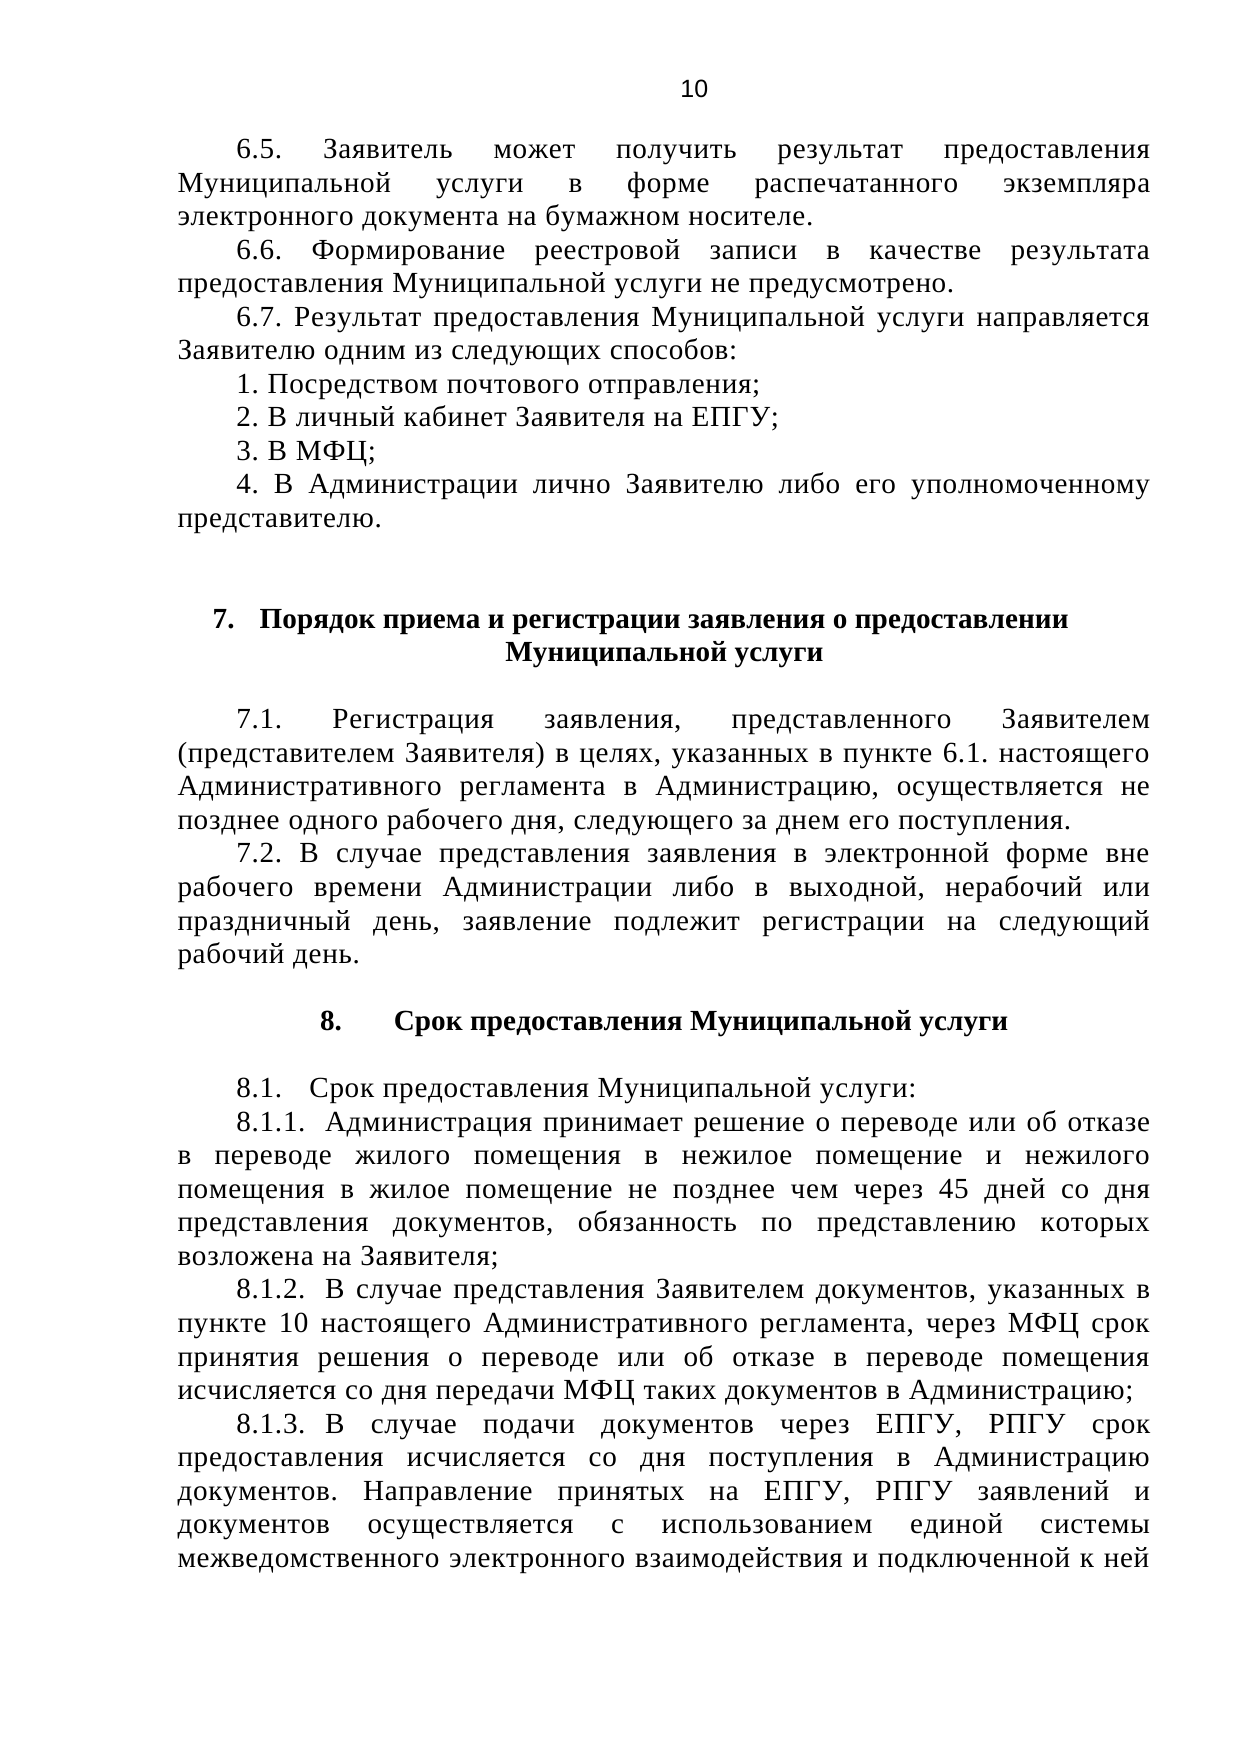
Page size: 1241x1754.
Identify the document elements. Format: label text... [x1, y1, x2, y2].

text 2. В личный кабинет Заявителя на ЕПГУ; [177, 399, 1152, 433]
text 6.7. Результат предоставления Муниципальной услуги направляется Заявителю одним из следующих способов: [177, 299, 1152, 366]
text 1. Посредством почтового отправления; [177, 366, 1152, 399]
text 3. В МФЦ; [177, 433, 1152, 467]
text 4. В Администрации лично Заявителю либо его уполномоченному представителю. [177, 467, 1152, 534]
text 6.5. Заявитель может получить результат предоставления Муниципальной услуги в форме распечатанного экземпляра электронного документа на бумажном носителе. [177, 131, 1152, 232]
text 7.1. Регистрация заявления, представленного Заявителем (представителем Заявителя) в целях, указанных в пункте 6.1. настоящего Административного регламента в Администрацию, осуществляется не позднее одного рабочего дня, следующего за днем его поступления. [177, 701, 1152, 836]
list Администрация принимает решение о переводе или об отказе в переводе жилого помещения в нежилое помещение и нежилого помещения в жилое помещение не позднее чем через 45 дней со дня представления документов, обязанность по представлению которых возложена на Заявителя; [177, 1104, 1152, 1272]
text 7.2. В случае представления заявления в электронной форме вне рабочего времени Администрации либо в выходной, нерабочий или праздничный день, заявление подлежит регистрации на следующий рабочий день. [177, 836, 1152, 970]
list Срок предоставления Муниципальной услуги: [177, 1070, 1152, 1104]
text 6.6. Формирование реестровой записи в качестве результата предоставления Муниципальной услуги не предусмотрено. [177, 232, 1152, 299]
list Порядок приема и регистрации заявления о предоставлении Муниципальной услуги [130, 601, 1152, 668]
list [177, 1406, 1152, 1573]
list Срок предоставления Муниципальной услуги [177, 1003, 1152, 1037]
list В случае представления Заявителем документов, указанных в пункте 10 настоящего Административного регламента, через МФЦ срок принятия решения о переводе или об отказе в переводе помещения исчисляется со дня передачи МФЦ таких документов в Администрацию; [177, 1272, 1152, 1406]
